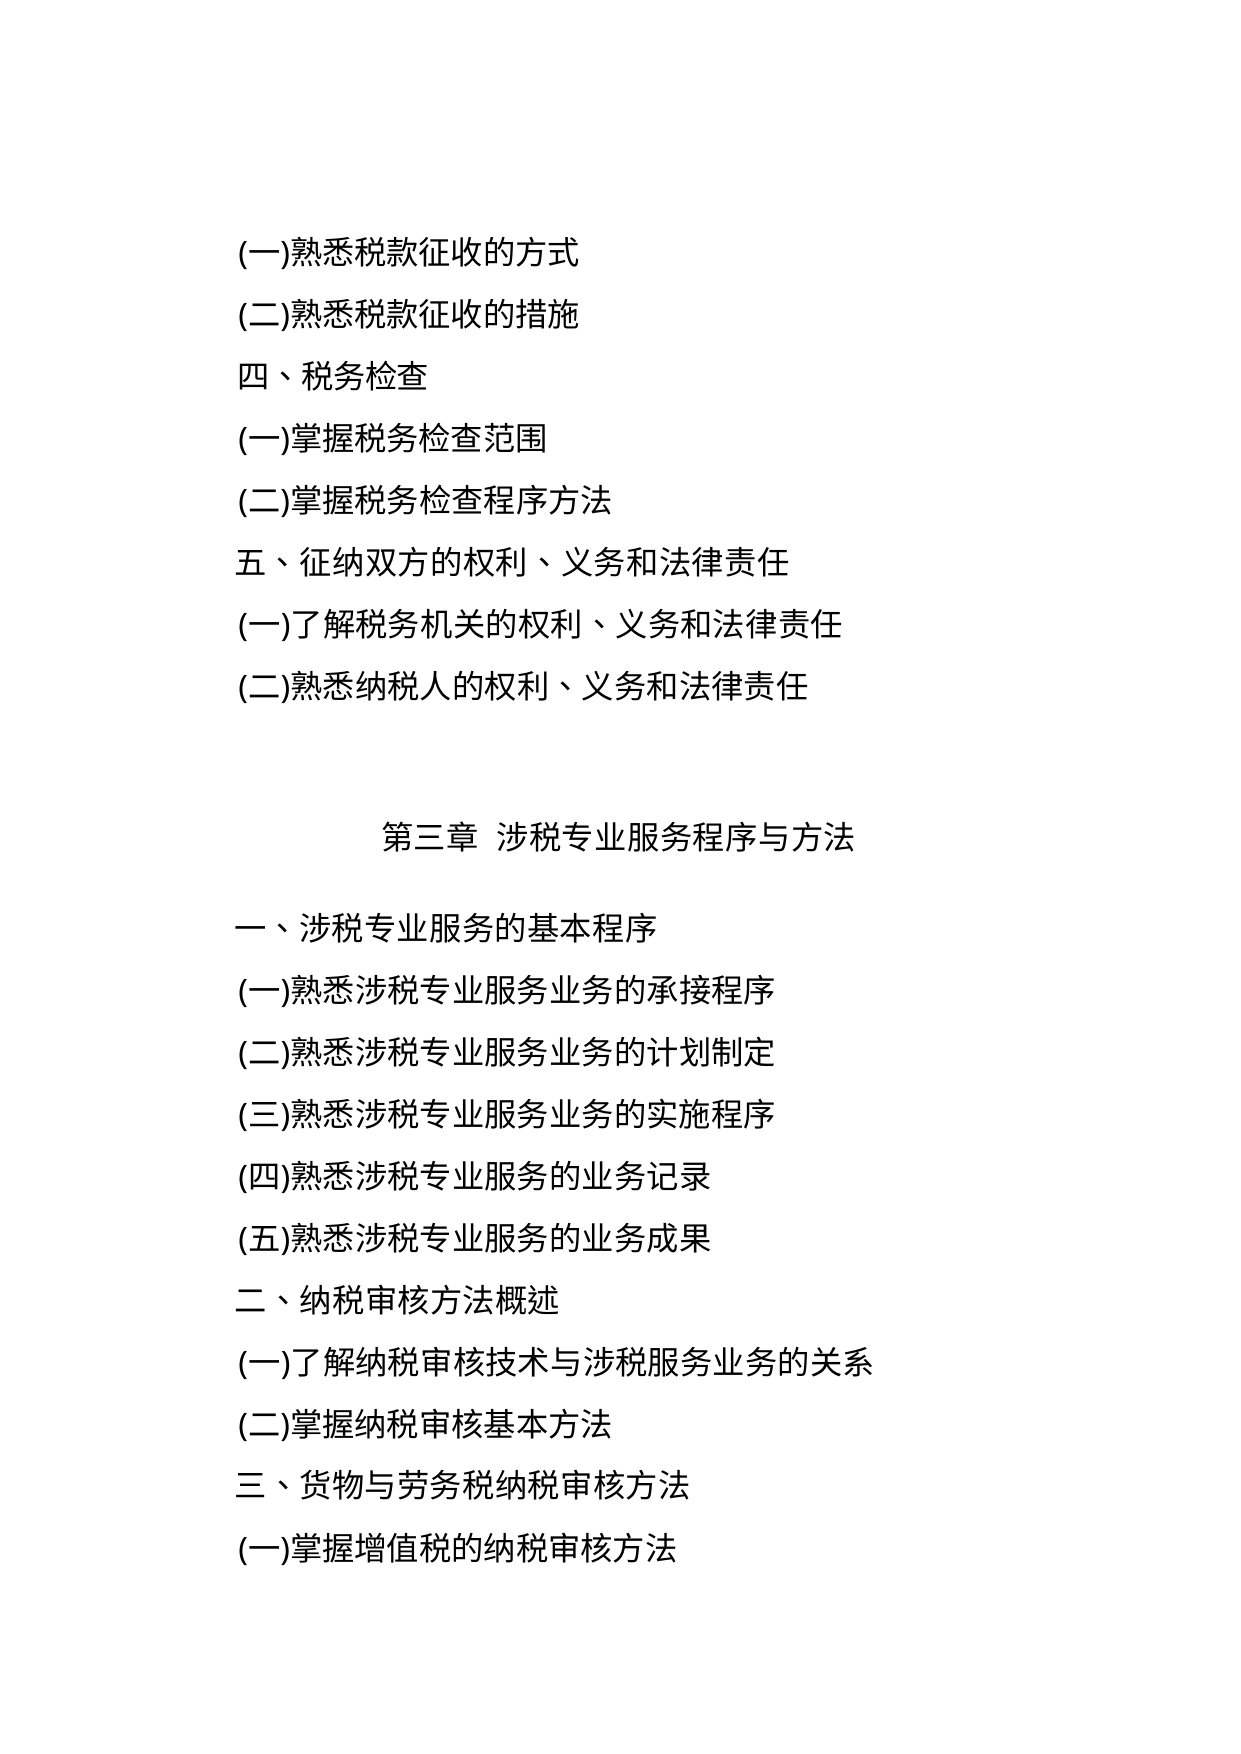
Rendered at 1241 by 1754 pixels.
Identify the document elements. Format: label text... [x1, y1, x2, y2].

text (二)熟悉纳税人的权利、义务和法律责任 [238, 666, 1054, 707]
text (一)熟悉涉税专业服务业务的承接程序 [238, 970, 1054, 1011]
text (一)了解纳税审核技术与涉税服务业务的关系 [238, 1342, 1054, 1382]
text (一)了解税务机关的权利、义务和法律责任 [238, 604, 1054, 644]
text (二)熟悉税款征收的措施 [238, 293, 1054, 334]
text (二)熟悉涉税专业服务业务的计划制定 [238, 1032, 1054, 1072]
text (一)熟悉税款征收的方式 [238, 232, 1054, 272]
text (二)掌握税务检查程序方法 [238, 480, 1054, 520]
text (二)掌握纳税审核基本方法 [238, 1404, 1054, 1444]
text (四)熟悉涉税专业服务的业务记录 [238, 1156, 1054, 1196]
text 二、纳税审核方法概述 [234, 1279, 1054, 1320]
text 四、税务检查 [237, 356, 1054, 396]
text 一、涉税专业服务的基本程序 [234, 908, 1054, 949]
text 五、征纳双方的权利、义务和法律责任 [234, 542, 1054, 582]
text (三)熟悉涉税专业服务业务的实施程序 [238, 1094, 1054, 1134]
text (五)熟悉涉税专业服务的业务成果 [238, 1218, 1054, 1258]
text (一)掌握税务检查范围 [238, 418, 1054, 458]
text 三、货物与劳务税纳税审核方法 [234, 1466, 1054, 1506]
text 第三章 涉税专业服务程序与方法 [381, 817, 1054, 858]
text (一)掌握增值税的纳税审核方法 [238, 1527, 1054, 1568]
